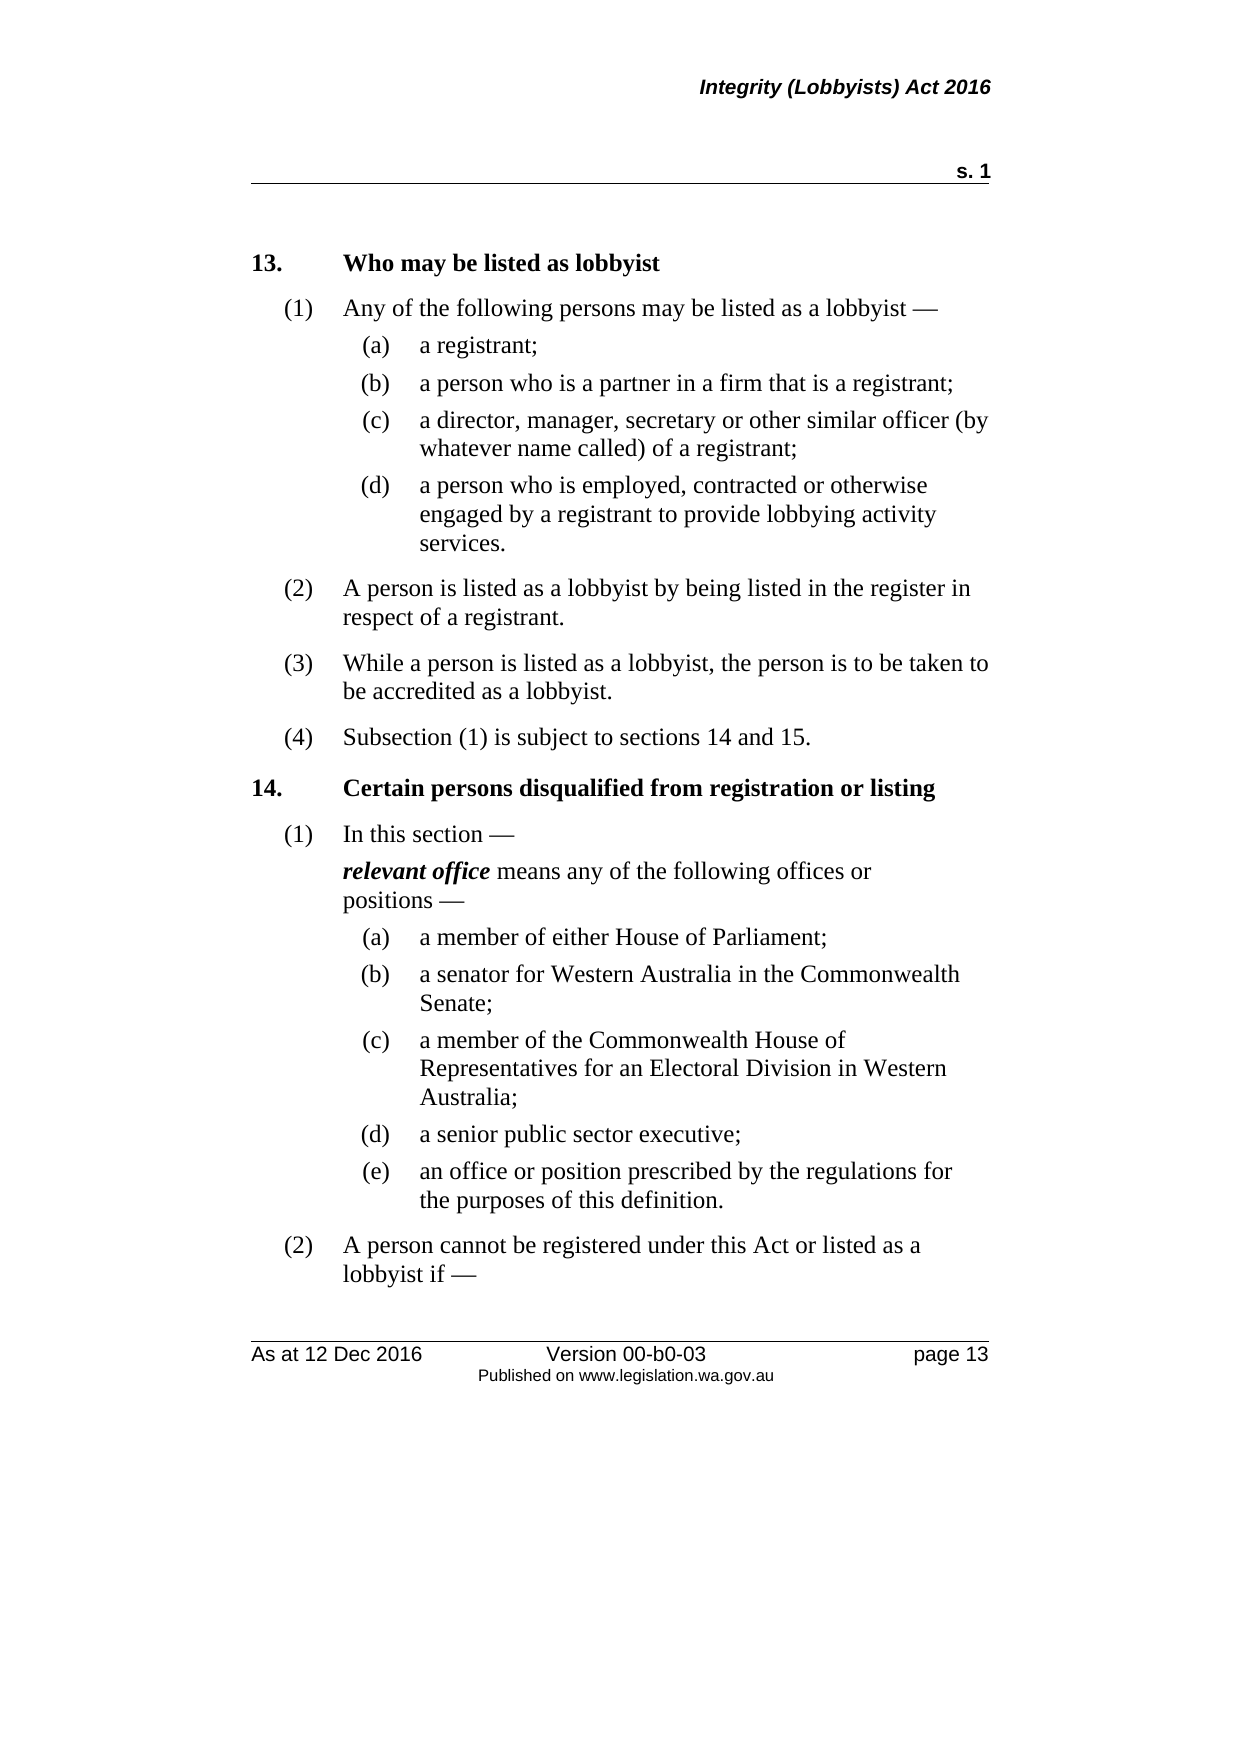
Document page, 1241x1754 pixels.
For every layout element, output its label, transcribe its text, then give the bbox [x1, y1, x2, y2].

text (a) a member of either House of Parliament; [251, 922, 989, 951]
text (4) Subsection (1) is subject to sections 14 and 15. [251, 722, 989, 751]
text (1) Any of the following persons may be listed as a lobbyist — [251, 293, 989, 322]
text (2) A person cannot be registered under this Act or listed as a lobbyist if — [251, 1231, 989, 1288]
text relevant office means any of the following offices or positions — [251, 856, 989, 913]
text (b) a senator for in the Commonwealth Senate; [251, 959, 989, 1016]
text (c) a member of the Commonwealth House of Representatives for an Electoral Division in ; [251, 1025, 989, 1111]
subtitle 13. Who may be listed as lobbyist [251, 248, 989, 277]
text (e) an office or position prescribed by the regulations for the purposes of this definition. [251, 1156, 989, 1214]
text (d) a person who is employed, contracted or otherwise engaged by a registrant to provide lobbying activity services. [251, 471, 989, 557]
text (1) In this section — [251, 819, 989, 848]
subtitle 14. Certain persons disqualified from registration or listing [251, 773, 989, 802]
text (c) a director, manager, secretary or other similar officer (by whatever name called) of a registrant; [251, 405, 989, 462]
text (d) a senior public sector executive; [251, 1119, 989, 1148]
text (a) a registrant; [251, 331, 989, 359]
text (2) A person is listed as a lobbyist by being listed in the register in respect of a registrant. [251, 573, 989, 631]
text (b) a person who is a partner in a firm that is a registrant; [251, 368, 989, 396]
text (3) While a person is listed as a lobbyist, the person is to be taken to be accredited as a lobbyist. [251, 648, 989, 705]
